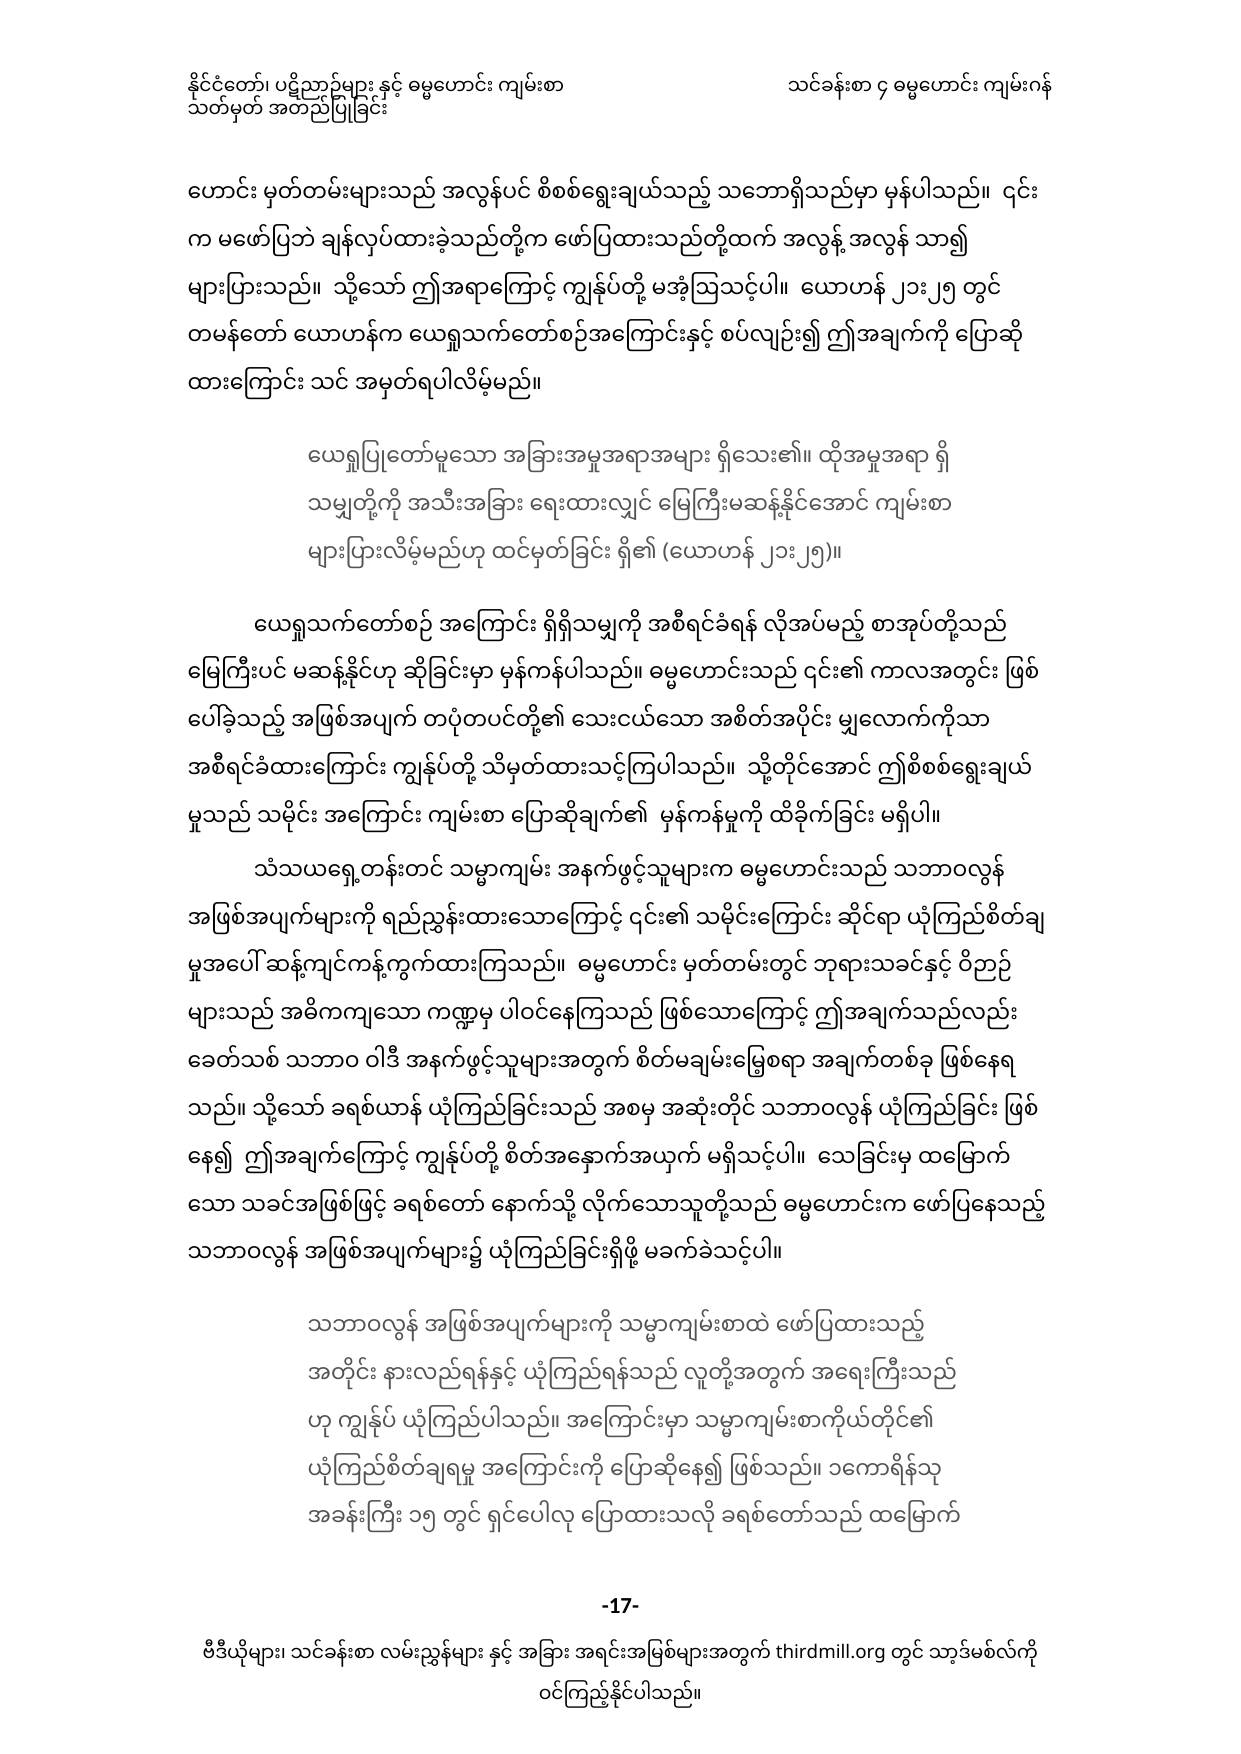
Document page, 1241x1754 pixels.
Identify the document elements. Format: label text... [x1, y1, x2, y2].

text ယေရှုပြုတော်မူသော အခြားအမှုအရာအများ ရှိသေး၏။ ထိုအမှုအရာ ရှိသမျှတို့ကို အသီးအခြား ရေးထားလျှင် မြေကြီးမဆန့်နိုင်အောင် ကျမ်းစာ များပြားလိမ့်မည်ဟု ထင်မှတ်ခြင်း ရှိ၏ (ယောဟန် ၂၁း၂၅)။ [307, 433, 978, 577]
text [307, 1303, 978, 1542]
text သံသယရှေ့တန်းတင် သမ္မာကျမ်း အနက်ဖွင့်သူများက ဓမ္မဟောင်းသည် သဘာဝလွန် အဖြစ်အပျက်များကို ရည်ညွှန်းထားသောကြောင့် ၎င်း၏ သမိုင်းကြောင်း ဆိုင်ရာ ယုံကြည်စိတ်ချမှုအပေါ် ဆန့်ကျင်ကန့်ကွက်ထားကြသည်။ ဓမ္မဟောင်း မှတ်တမ်းတွင် ဘုရားသခင်နှင့် ဝိဉာဉ်များသည် အဓိကကျသော ကဏ္ဍမှ ပါဝင်နေကြသည် ဖြစ်သောကြောင့် ဤအချက်သည်လည်း ခေတ်သစ် သဘာဝ ဝါဒီ အနက်ဖွင့်သူများအတွက် စိတ်မချမ်းမြေ့စရာ အချက်တစ်ခု ဖြစ်နေရသည်။ သို့သော် ခရစ်ယာန် ယုံကြည်ခြင်းသည် အစမှ အဆုံးတိုင် သဘာဝလွန် ယုံကြည်ခြင်း ဖြစ်နေ၍ ဤအချက်ကြောင့် ကျွန်ုပ်တို့ စိတ်အနှောက်အယှက် မရှိသင့်ပါ။ သေခြင်းမှ ထမြောက်သော သခင်အဖြစ်ဖြင့် ခရစ်တော် နောက်သို့ လိုက်သောသူတို့သည် ဓမ္မဟောင်းက ဖော်ပြနေသည့် သဘာဝလွန် အဖြစ်အပျက်များ၌ ယုံကြည်ခြင်းရှိဖို့ မခက်ခဲသင့်ပါ။ [187, 847, 1053, 1278]
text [187, 169, 1053, 408]
text ယေရှုသက်တော်စဉ် အကြောင်း ရှိရှိသမျှကို အစီရင်ခံရန် လိုအပ်မည့် စာအုပ်တို့သည် မြေကြီးပင် မဆန့်နိုင်ဟု ဆိုခြင်းမှာ မှန်ကန်ပါသည်။ ဓမ္မဟောင်းသည် ၎င်း၏ ကာလအတွင်း ဖြစ်ပေါ်ခဲ့သည့် အဖြစ်အပျက် တပုံတပင်တို့၏ သေးငယ်သော အစိတ်အပိုင်း မျှလောက်ကိုသာ အစီရင်ခံထားကြောင်း ကျွန်ုပ်တို့ သိမှတ်ထားသင့်ကြပါသည်။ သို့တိုင်အောင် ဤစိစစ်ရွေးချယ်မှုသည် သမိုင်း အကြောင်း ကျမ်းစာ ပြောဆိုချက်၏ မှန်ကန်မှုကို ထိခိုက်ခြင်း မရှိပါ။ [187, 602, 1053, 841]
